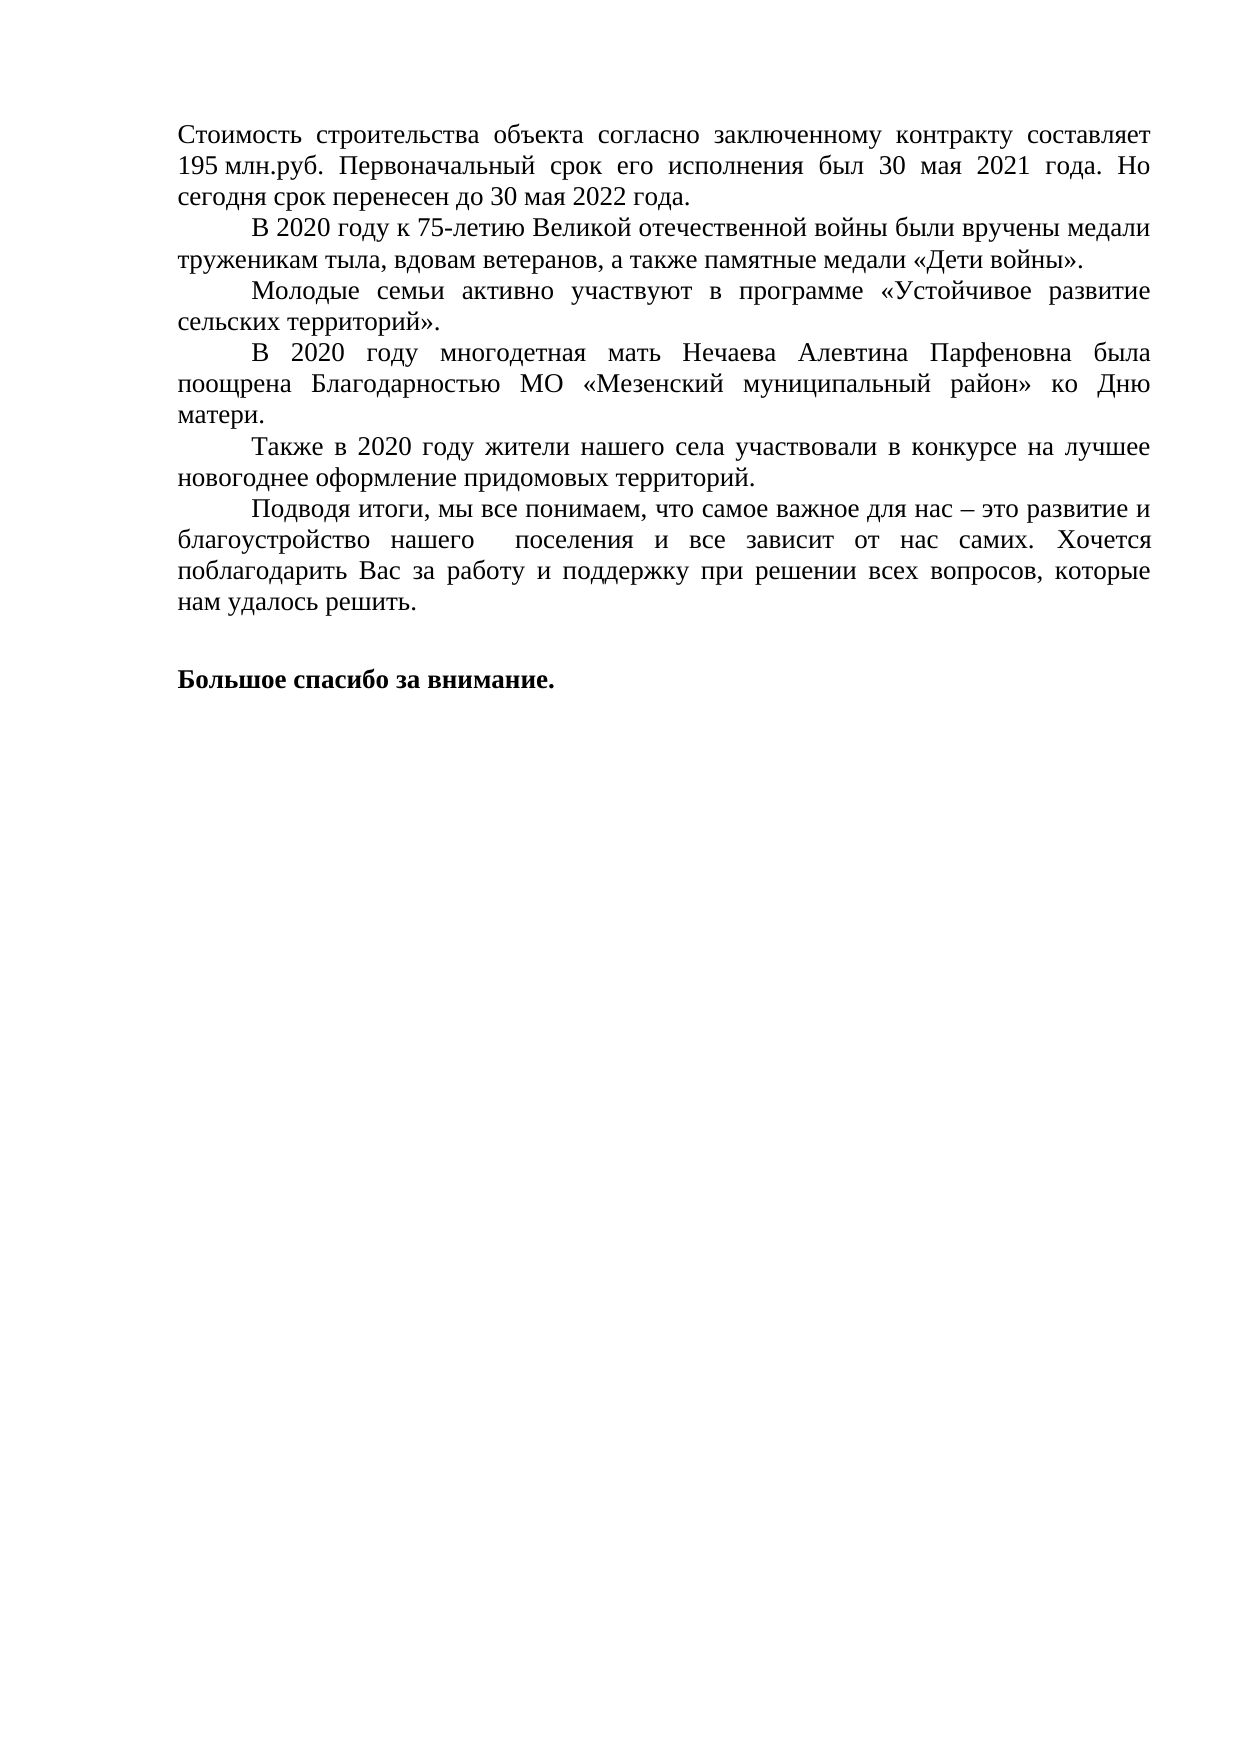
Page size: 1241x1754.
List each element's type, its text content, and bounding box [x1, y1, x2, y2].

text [177, 118, 1152, 212]
text Молодые семьи активно участвуют в программе «Устойчивое развитие сельских территорий». [177, 274, 1152, 336]
text В 2020 году многодетная мать Нечаева Алевтина Парфеновна была поощрена Благодарностью МО «Мезенский муниципальный район» ко Дню матери. [177, 336, 1152, 429]
text Большое спасибо за внимание. [177, 663, 1152, 694]
text В 2020 году к 75-летию Великой отечественной войны были вручены медали труженикам тыла, вдовам ветеранов, а также памятные медали «Дети войны». [177, 212, 1152, 274]
text Также в 2020 году жители нашего села участвовали в конкурсе на лучшее новогоднее оформление придомовых территорий. [177, 429, 1152, 492]
text Подводя итоги, мы все понимаем, что самое важное для нас – это развитие и благоустройство нашего поселения и все зависит от нас самих. Хочется поблагодарить Вас за работу и поддержку при решении всех вопросов, которые нам удалось решить. [177, 492, 1152, 616]
